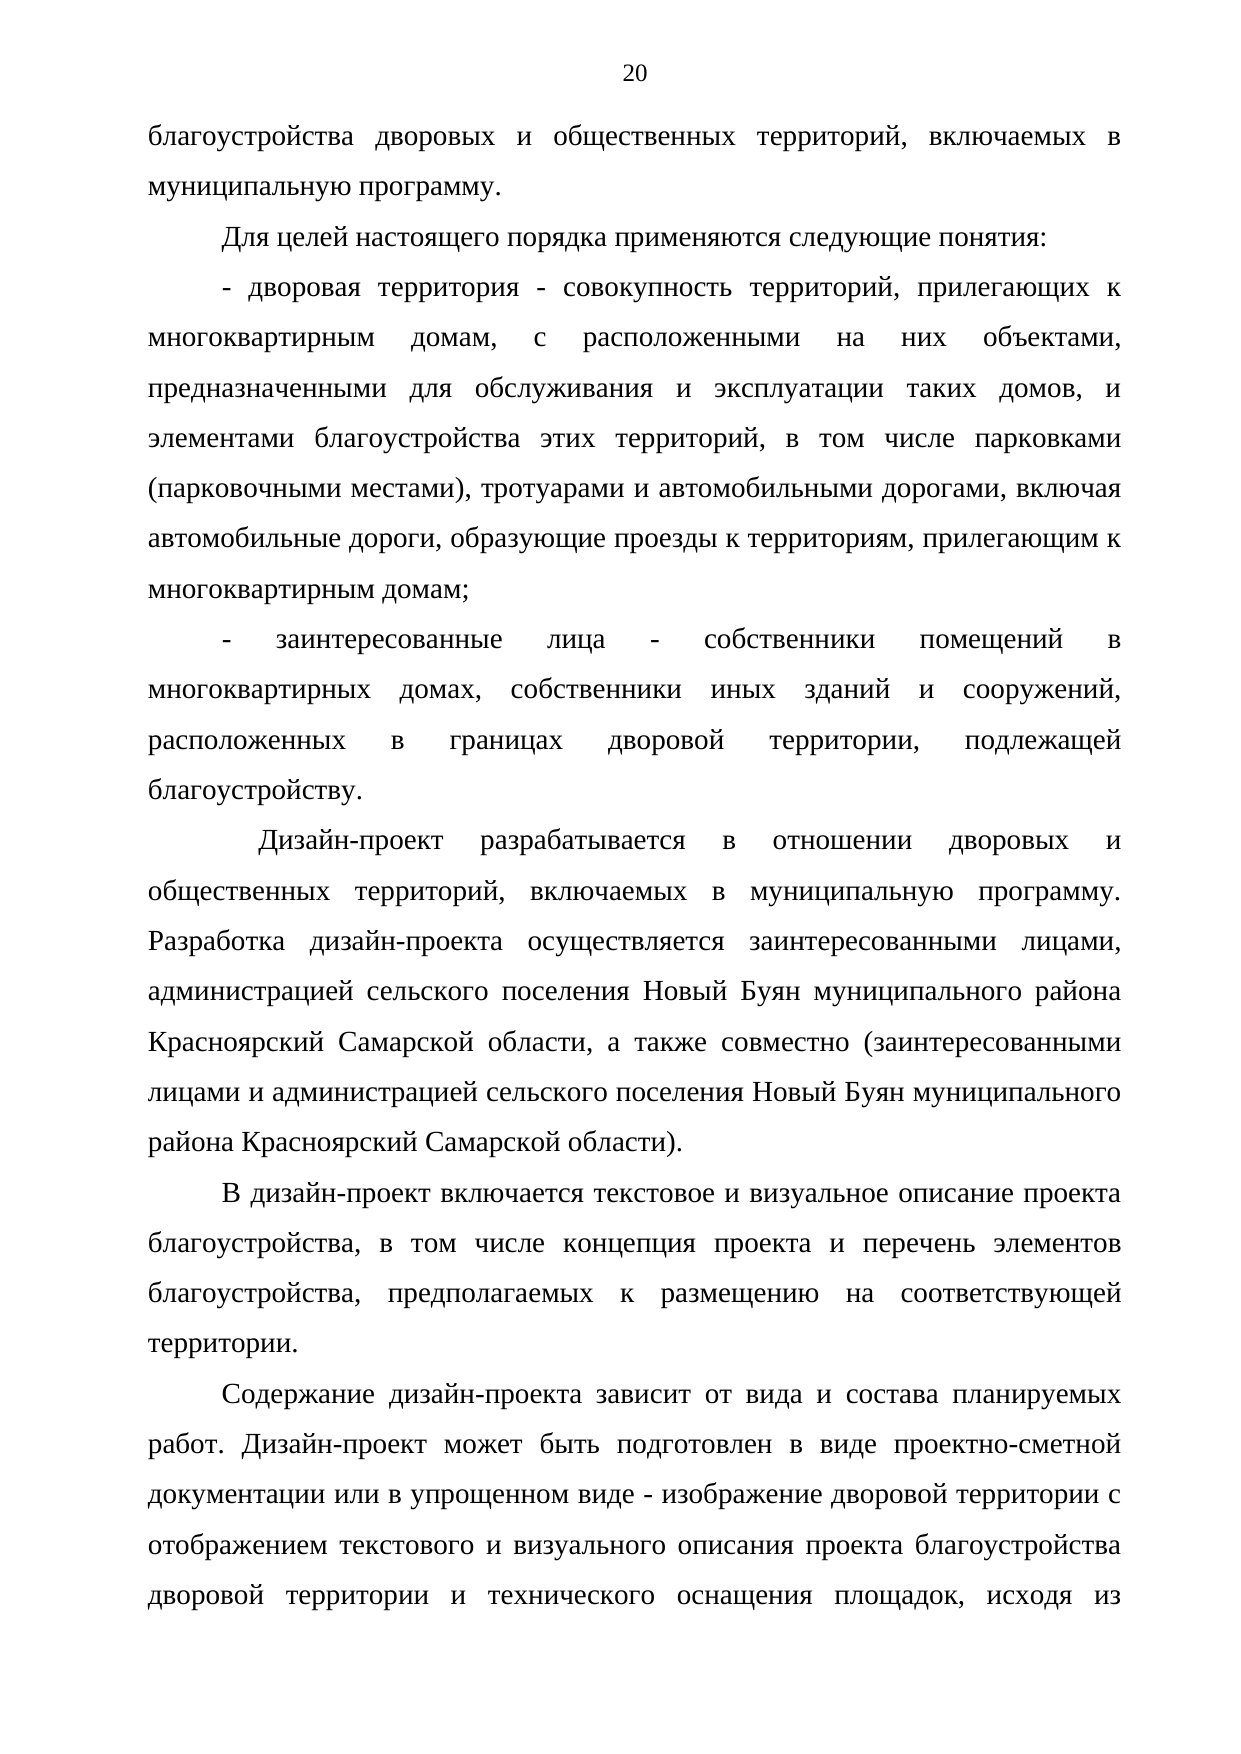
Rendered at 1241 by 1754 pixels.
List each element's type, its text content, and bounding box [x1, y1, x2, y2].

text Для целей настоящего порядка применяются следующие понятия: [148, 219, 1122, 252]
text В дизайн-проект включается текстовое и визуальное описание проекта благоустройства, в том числе концепция проекта и перечень элементов благоустройства, предполагаемых к размещению на соответствующей территории. [148, 1175, 1122, 1359]
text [148, 118, 1122, 202]
text - заинтересованные лица - собственники помещений в многоквартирных домах, собственники иных зданий и сооружений, расположенных в границах дворовой территории, подлежащей благоустройству. [148, 621, 1122, 806]
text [148, 1376, 1122, 1611]
text Дизайн-проект разрабатывается в отношении дворовых и общественных территорий, включаемых в муниципальную программу. Разработка дизайн-проекта осуществляется заинтересованными лицами, администрацией сельского поселения Новый Буян муниципального района Красноярский Самарской области, а также совместно (заинтересованными лицами и администрацией сельского поселения Новый Буян муниципального района Красноярский Самарской области). [148, 822, 1122, 1158]
text - дворовая территория - совокупность территорий, прилегающих к многоквартирным домам, с расположенными на них объектами, предназначенными для обслуживания и эксплуатации таких домов, и элементами благоустройства этих территорий, в том числе парковками (парковочными местами), тротуарами и автомобильными дорогами, включая автомобильные дороги, образующие проезды к территориям, прилегающим к многоквартирным домам; [148, 269, 1122, 604]
